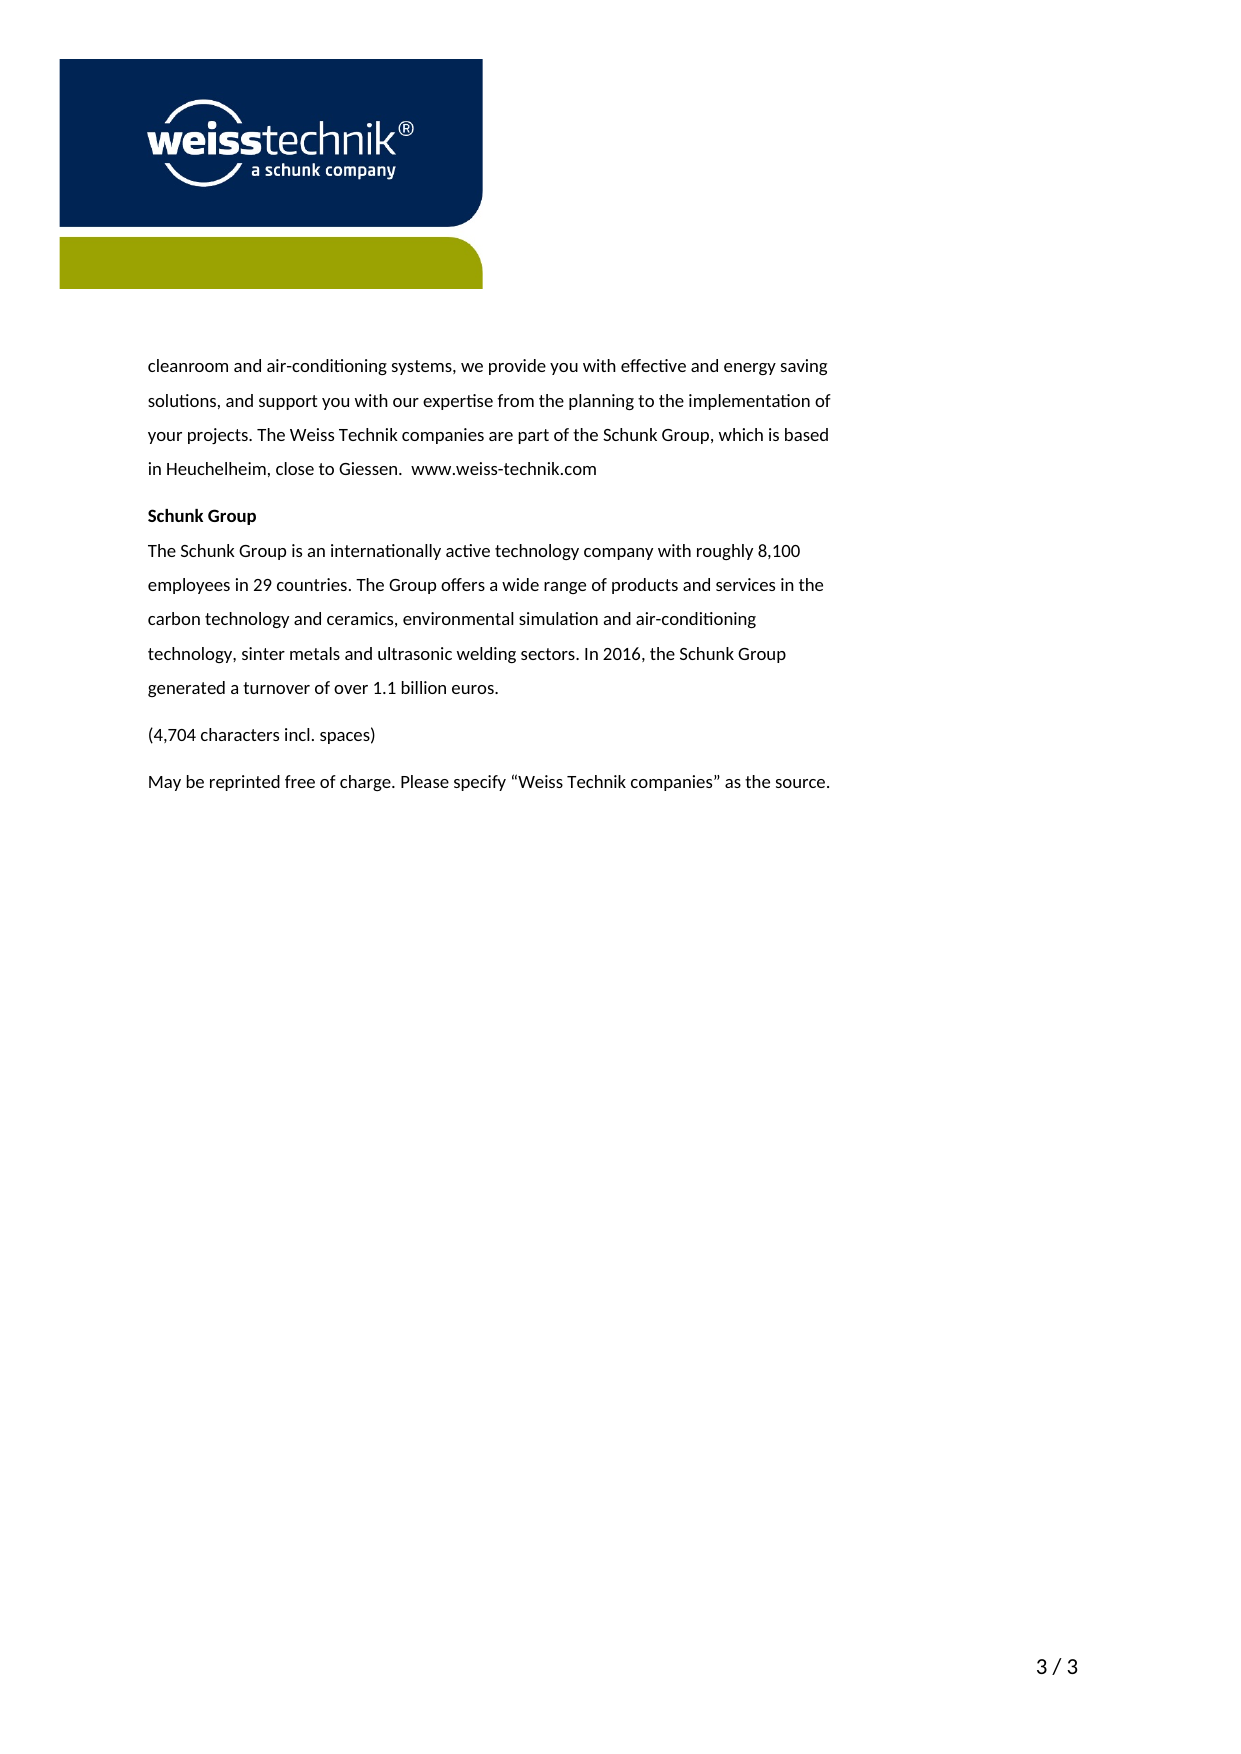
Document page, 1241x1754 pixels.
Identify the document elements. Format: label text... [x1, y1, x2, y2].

text Schunk Group The Schunk Group is an internationally active technology company with roughly 8,100 employees in 29 countries. The Group offers a wide range of products and services in the carbon technology and ceramics, environmental simulation and air-conditioning technology, sinter metals and ultrasonic welding sectors. In 2016, the Schunk Group generated a turnover of over 1.1 billion euros. [148, 504, 842, 699]
picture [59, 59, 483, 289]
text May be reprinted free of charge. Please specify “Weiss Technik companies” as the source. [148, 770, 842, 793]
text (4,704 characters incl. spaces) [148, 723, 842, 746]
